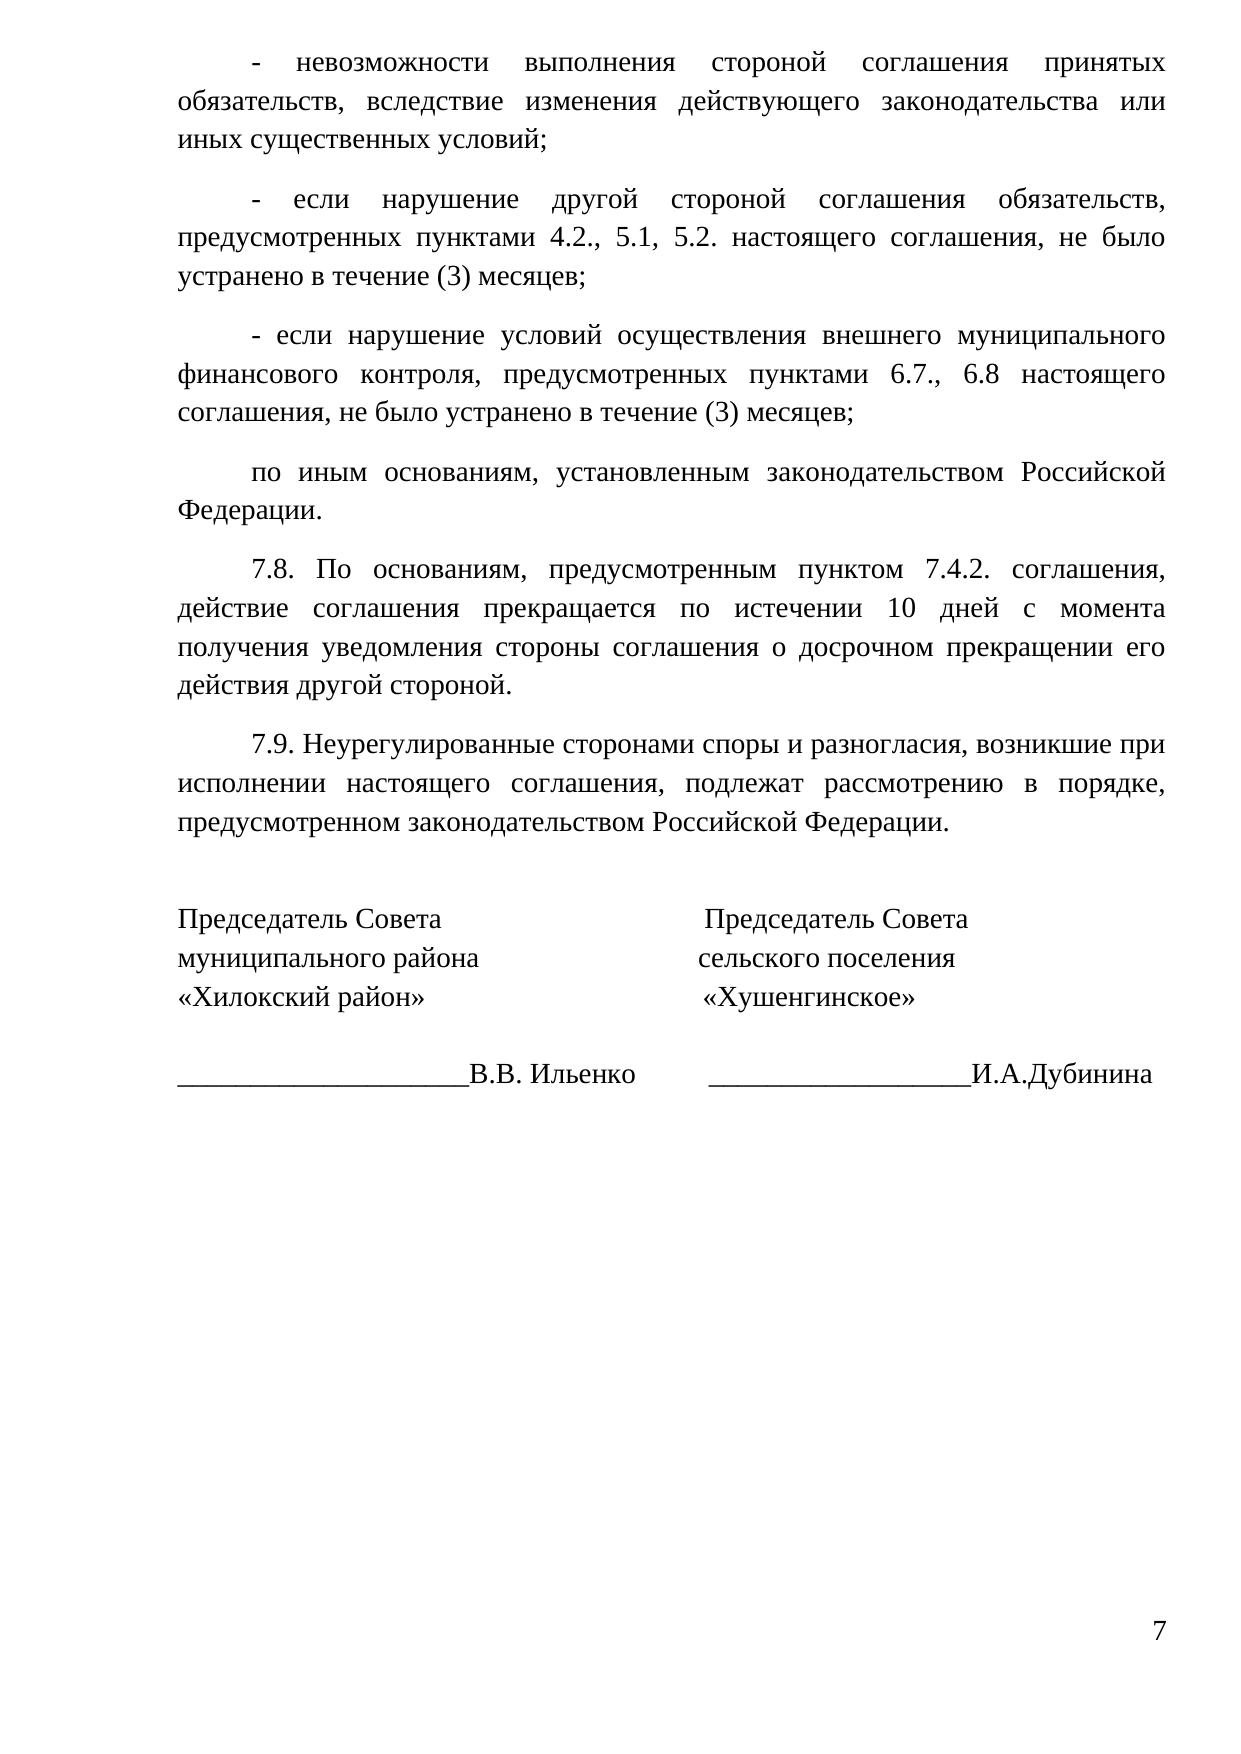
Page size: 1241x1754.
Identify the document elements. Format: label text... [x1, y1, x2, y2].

text Председатель Совета Председатель Совета [177, 902, 1167, 935]
text - невозможности выполнения стороной соглашения принятых обязательств, вследствие изменения действующего законодательства или иных существенных условий; [177, 44, 1167, 155]
text 7.9. Неурегулированные сторонами споры и разногласия, возникшие при исполнении настоящего соглашения, подлежат рассмотрению в порядке, предусмотренном законодательством Российской Федерации. [177, 727, 1167, 837]
text - если нарушение условий осуществления внешнего муниципального финансового контроля, предусмотренных пунктами 6.7., 6.8 настоящего соглашения, не было устранено в течение (3) месяцев; [177, 317, 1167, 428]
text по иным основаниям, установленным законодательством Российской Федерации. [177, 454, 1167, 526]
text 7.8. По основаниям, предусмотренным пунктом 7.4.2. соглашения, действие соглашения прекращается по истечении 10 дней с момента получения уведомления стороны соглашения о досрочном прекращении его действия другой стороной. [177, 552, 1167, 701]
text муниципального района сельского поселения [177, 940, 1167, 974]
text - если нарушение другой стороной соглашения обязательств, предусмотренных пунктами 4.2., 5.1, 5.2. настоящего соглашения, не было устранено в течение (3) месяцев; [177, 181, 1167, 291]
text ____________________В.В. Ильенко __________________И.А.Дубинина [177, 1056, 1167, 1089]
text «Хилокский район» «Хушенгинское» [177, 979, 1167, 1012]
